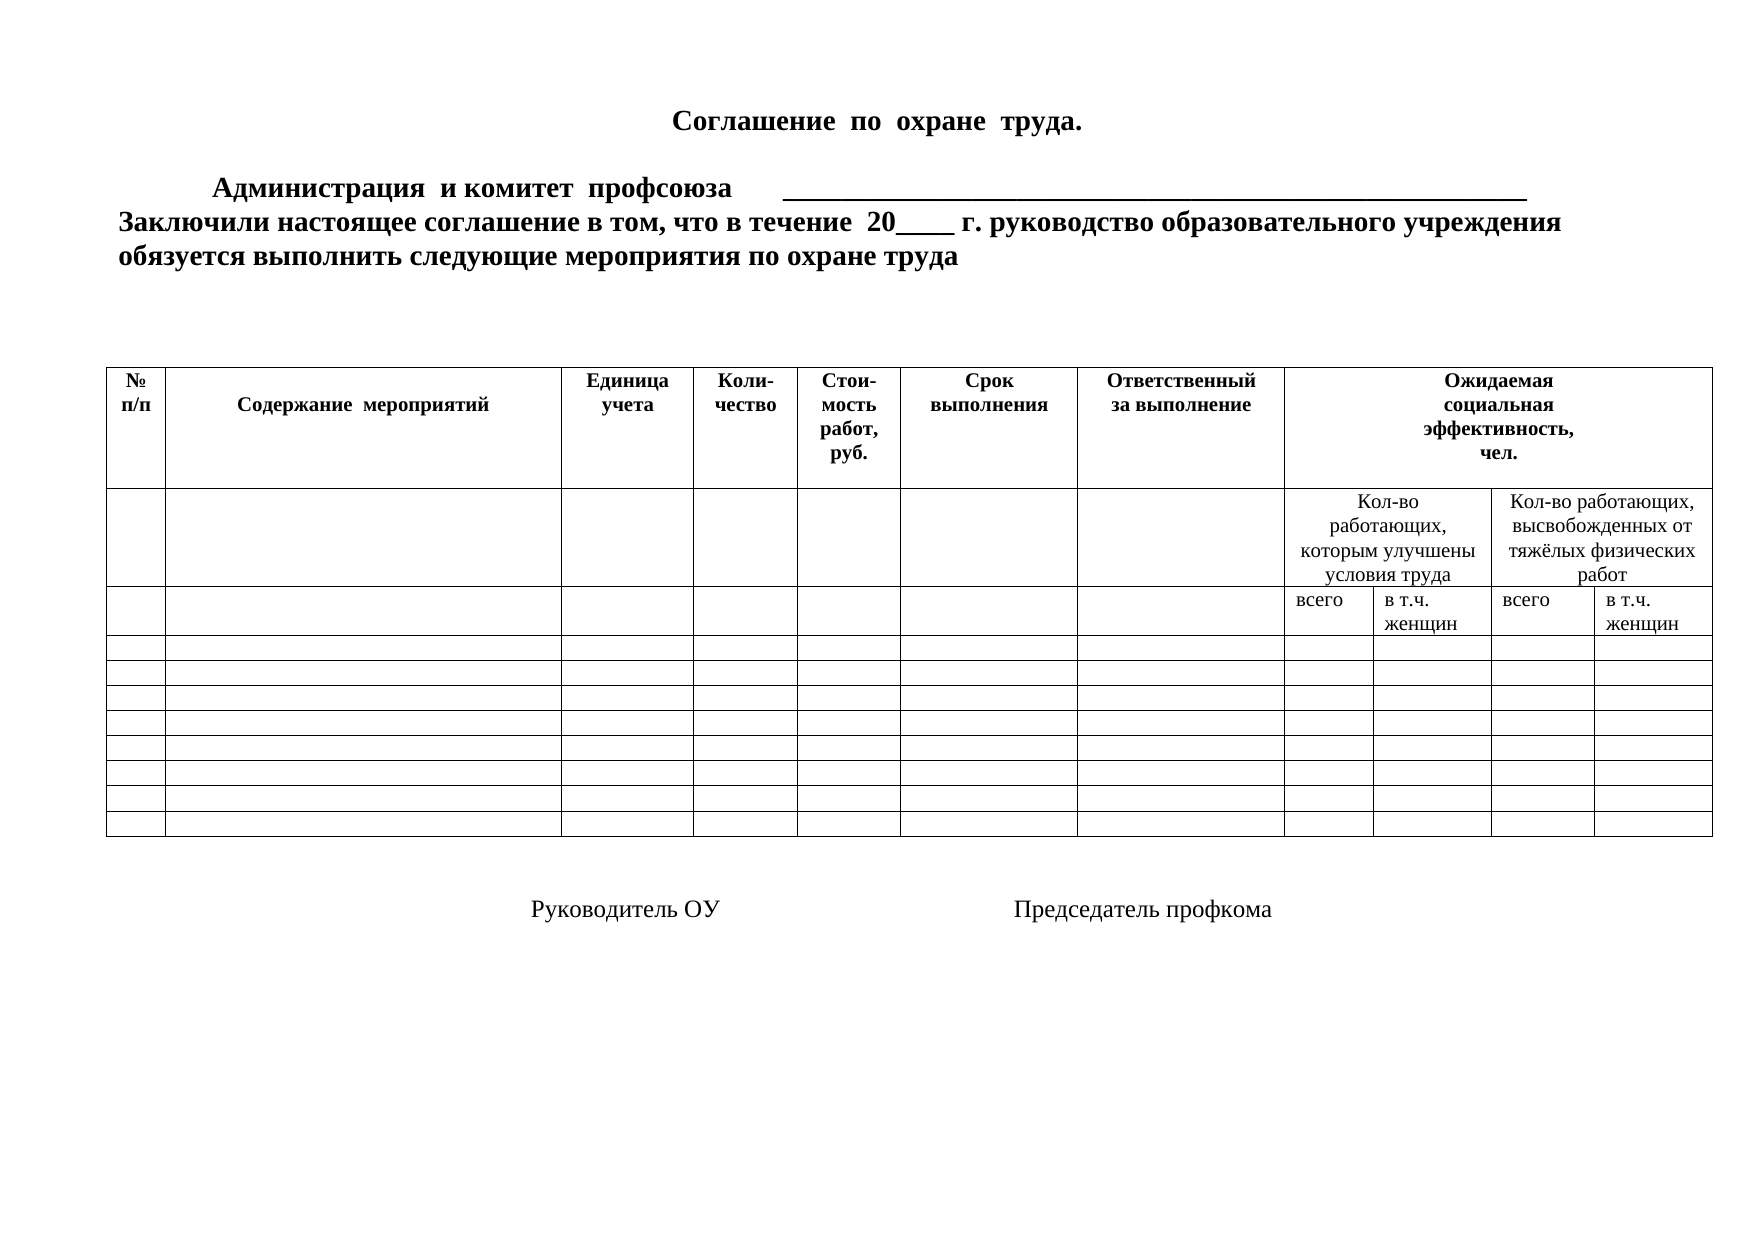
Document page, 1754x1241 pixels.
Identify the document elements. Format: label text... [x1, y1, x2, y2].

table_cell [1374, 636, 1491, 660]
table_cell [1374, 786, 1491, 811]
table_cell [1285, 812, 1373, 836]
table_cell [107, 761, 165, 785]
table_cell [562, 636, 693, 660]
table_cell [1285, 761, 1373, 785]
table_cell [1595, 736, 1712, 760]
table_cell [1492, 661, 1594, 685]
table_cell [107, 636, 165, 660]
table_cell [694, 736, 797, 760]
table_cell [694, 489, 797, 586]
table_cell [1285, 736, 1373, 760]
table_cell [166, 711, 561, 735]
table_cell Кол-во работающих, высвобожденных от тяжёлых физических работ [1492, 489, 1712, 586]
table_cell [562, 711, 693, 735]
table_cell [694, 761, 797, 785]
table_header Стои- мость работ, руб. [798, 368, 900, 488]
table_cell [798, 489, 900, 586]
table_cell [1492, 711, 1594, 735]
table_cell [901, 812, 1077, 836]
table_cell [107, 661, 165, 685]
table_cell [1285, 686, 1373, 710]
table_cell [1078, 761, 1284, 785]
table_cell [166, 761, 561, 785]
table_cell [694, 661, 797, 685]
table_cell [562, 661, 693, 685]
table_header Единица учета [562, 368, 693, 488]
table_cell [1595, 786, 1712, 811]
table_cell [694, 636, 797, 660]
table_cell [1595, 661, 1712, 685]
table_cell [1374, 736, 1491, 760]
table_cell [798, 761, 900, 785]
table_header № п/п [107, 368, 165, 488]
table_cell [901, 587, 1077, 635]
table_cell [166, 812, 561, 836]
table_header Ответственный за выполнение [1078, 368, 1284, 488]
table_cell [107, 736, 165, 760]
table_cell [1374, 812, 1491, 836]
table_cell [1492, 761, 1594, 785]
table_cell [1078, 711, 1284, 735]
table_cell [901, 489, 1077, 586]
table_cell [1374, 761, 1491, 785]
table_cell [1492, 686, 1594, 710]
table_cell [1492, 812, 1594, 836]
table_cell [694, 587, 797, 635]
table_cell [798, 786, 900, 811]
table_cell [166, 736, 561, 760]
table_cell [1492, 786, 1594, 811]
table_cell [1078, 661, 1284, 685]
table_cell [901, 711, 1077, 735]
table_cell [1078, 587, 1284, 635]
table_cell [1492, 636, 1594, 660]
table_cell [107, 812, 165, 836]
table_cell [1078, 636, 1284, 660]
table_cell [166, 587, 561, 635]
table_cell [166, 686, 561, 710]
table_cell [562, 686, 693, 710]
table_cell [1285, 786, 1373, 811]
table_cell [798, 686, 900, 710]
table_cell [562, 761, 693, 785]
table_cell [1285, 711, 1373, 735]
table_cell [901, 736, 1077, 760]
table_cell [1595, 636, 1712, 660]
table_header Коли- чество [694, 368, 797, 488]
text Заключили настоящее соглашение в том, что в течение 20____ г. руководство образовательного учреждения обязуется выполнить следующие мероприятия по охране труда [118, 204, 1636, 271]
table_cell [1595, 812, 1712, 836]
table_cell [562, 587, 693, 635]
table_cell [1595, 761, 1712, 785]
table_cell [798, 636, 900, 660]
text Администрация и комитет профсоюза ___________________________________________________ [118, 171, 1636, 204]
table_cell в т.ч. женщин [1374, 587, 1491, 635]
table_cell [694, 786, 797, 811]
table_cell [562, 736, 693, 760]
table_cell [1492, 736, 1594, 760]
table_cell [1078, 736, 1284, 760]
text Руководитель ОУ Председатель профкома [118, 894, 1636, 923]
table_cell в т.ч. женщин [1595, 587, 1712, 635]
table_cell [1078, 812, 1284, 836]
table_cell [1078, 489, 1284, 586]
text Соглашение по охране труда. [118, 103, 1636, 137]
table_cell [901, 786, 1077, 811]
table_cell [694, 711, 797, 735]
table_cell Кол-во работающих, которым улучшены условия труда [1285, 489, 1491, 586]
table_header Срок выполнения [901, 368, 1077, 488]
table_cell [901, 686, 1077, 710]
table_cell [798, 812, 900, 836]
table_cell [1595, 711, 1712, 735]
table_cell всего [1492, 587, 1594, 635]
table_cell [1285, 661, 1373, 685]
table_cell [562, 489, 693, 586]
table_cell [107, 786, 165, 811]
table_cell [798, 587, 900, 635]
table_cell [166, 489, 561, 586]
table_cell [1078, 686, 1284, 710]
table_cell [901, 661, 1077, 685]
table_cell всего [1285, 587, 1373, 635]
table_cell [798, 661, 900, 685]
table_cell [166, 786, 561, 811]
table_cell [694, 686, 797, 710]
table_cell [1595, 686, 1712, 710]
table_cell [1374, 711, 1491, 735]
table_header Содержание мероприятий [166, 368, 561, 488]
table_cell [901, 636, 1077, 660]
table_cell [901, 761, 1077, 785]
table_cell [694, 812, 797, 836]
table_cell [1374, 661, 1491, 685]
table_cell [798, 736, 900, 760]
table_cell [107, 711, 165, 735]
table_cell [798, 711, 900, 735]
table_cell [1374, 686, 1491, 710]
table_cell [166, 661, 561, 685]
table_cell [107, 587, 165, 635]
table_cell [107, 686, 165, 710]
table_cell [1285, 636, 1373, 660]
table_cell [562, 786, 693, 811]
table_cell [107, 489, 165, 586]
table_cell [166, 636, 561, 660]
table_cell [1078, 786, 1284, 811]
table_header Ожидаемая социальная эффективность, чел. [1285, 368, 1712, 488]
table_cell [562, 812, 693, 836]
